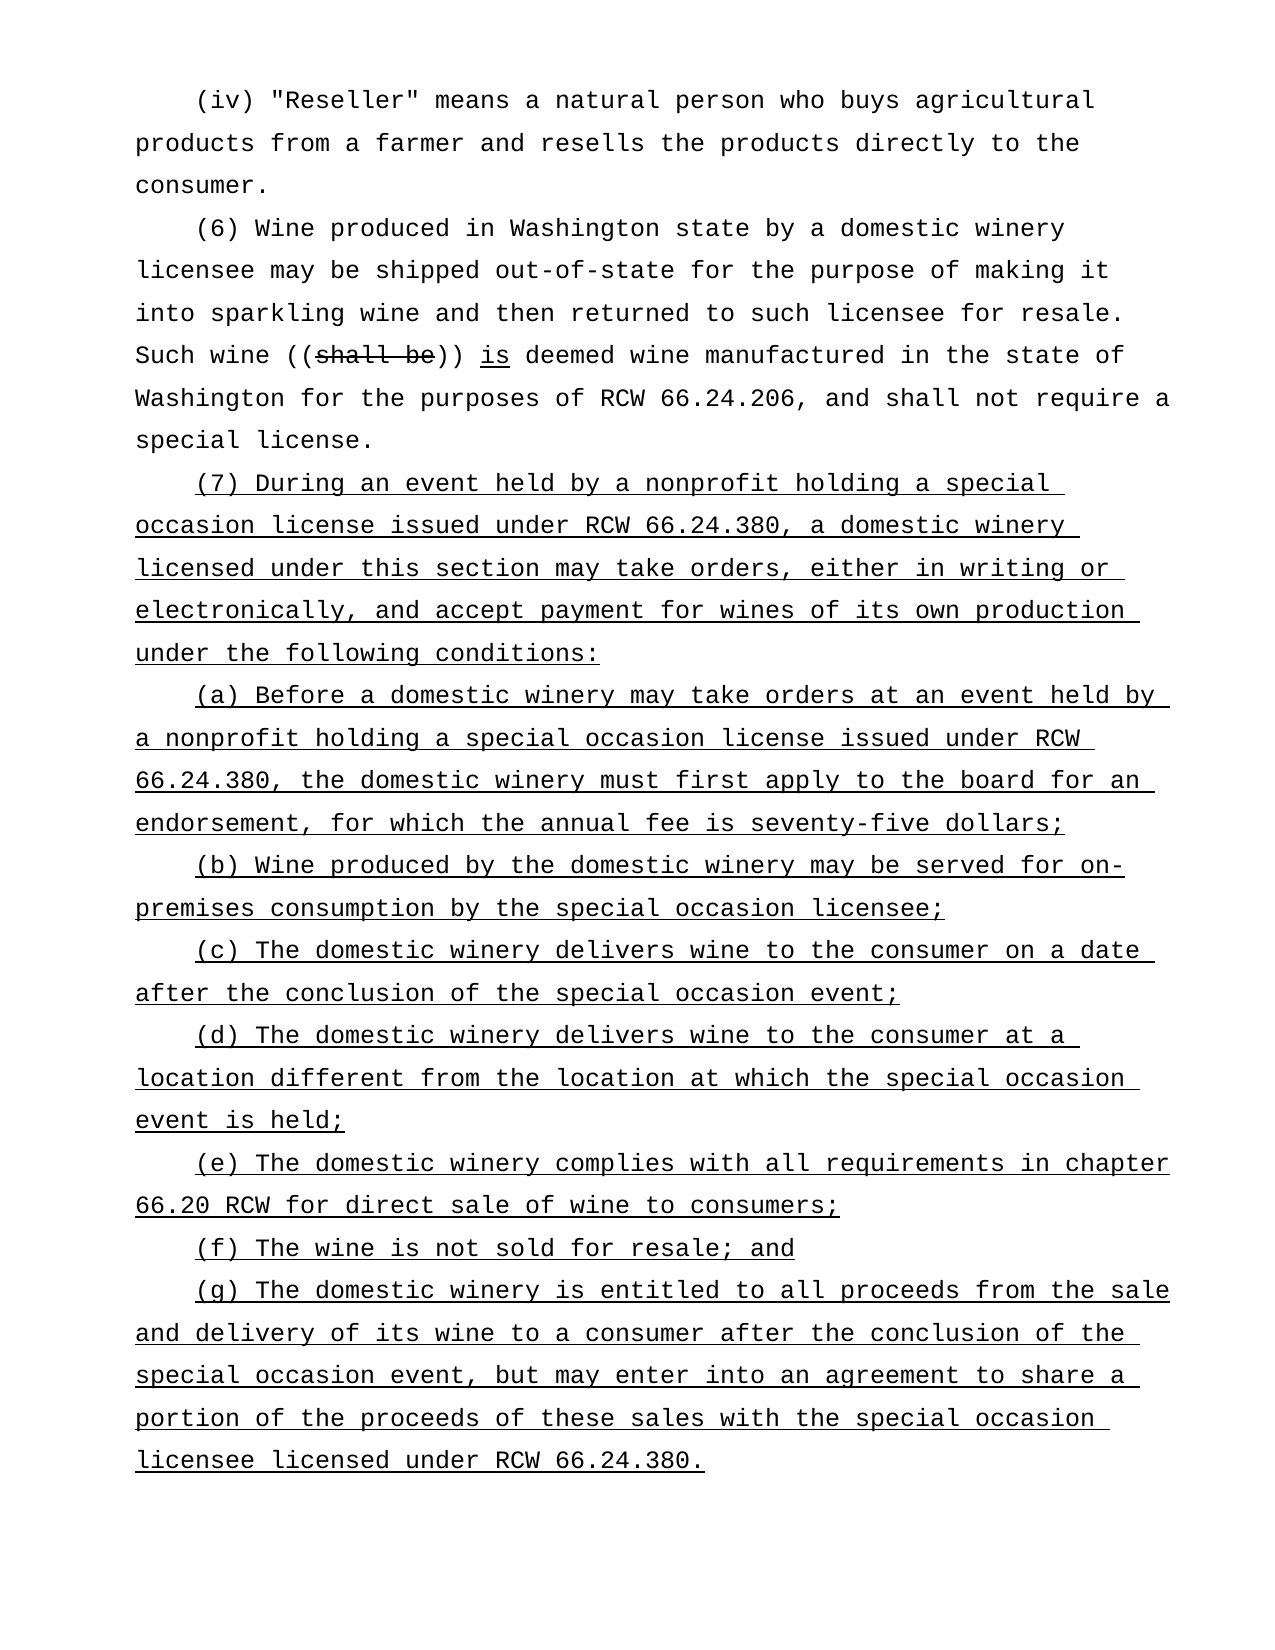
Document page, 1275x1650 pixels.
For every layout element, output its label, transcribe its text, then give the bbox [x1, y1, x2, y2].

text (7) During an event held by a nonprofit holding a special occasion license issued under RCW 66.24.380, a domestic winery licensed under this section may take orders, either in writing or electronically, and accept payment for wines of its own production under the following conditions: [135, 457, 1170, 670]
text (b) Wine produced by the domestic winery may be served for on-premises consumption by the special occasion licensee; [135, 840, 1170, 925]
text (a) Before a domestic winery may take orders at an event held by a nonprofit holding a special occasion license issued under RCW 66.24.380, the domestic winery must first apply to the board for an endorsement, for which the annual fee is seventy-five dollars; [135, 670, 1170, 840]
text (g) The domestic winery is entitled to all proceeds from the sale and delivery of its wine to a consumer after the conclusion of the special occasion event, but may enter into an agreement to share a portion of the proceeds of these sales with the special occasion licensee licensed under RCW 66.24.380. [135, 1265, 1170, 1477]
text (d) The domestic winery delivers wine to the consumer at a location different from the location at which the special occasion event is held; [135, 1010, 1170, 1137]
text (6) Wine produced in Washington state by a domestic winery licensee may be shipped out-of-state for the purpose of making it into sparkling wine and then returned to such licensee for resale. Such wine ((shall be)) is deemed wine manufactured in the state of Washington for the purposes of RCW 66.24.206, and shall not require a special license. [135, 202, 1170, 457]
text (c) The domestic winery delivers wine to the consumer on a date after the conclusion of the special occasion event; [135, 925, 1170, 1010]
text (iv) "Reseller" means a natural person who buys agricultural products from a farmer and resells the products directly to the consumer. [135, 75, 1170, 202]
text (e) The domestic winery complies with all requirements in chapter 66.20 RCW for direct sale of wine to consumers; [135, 1137, 1170, 1222]
text (f) The wine is not sold for resale; and [135, 1222, 1170, 1265]
